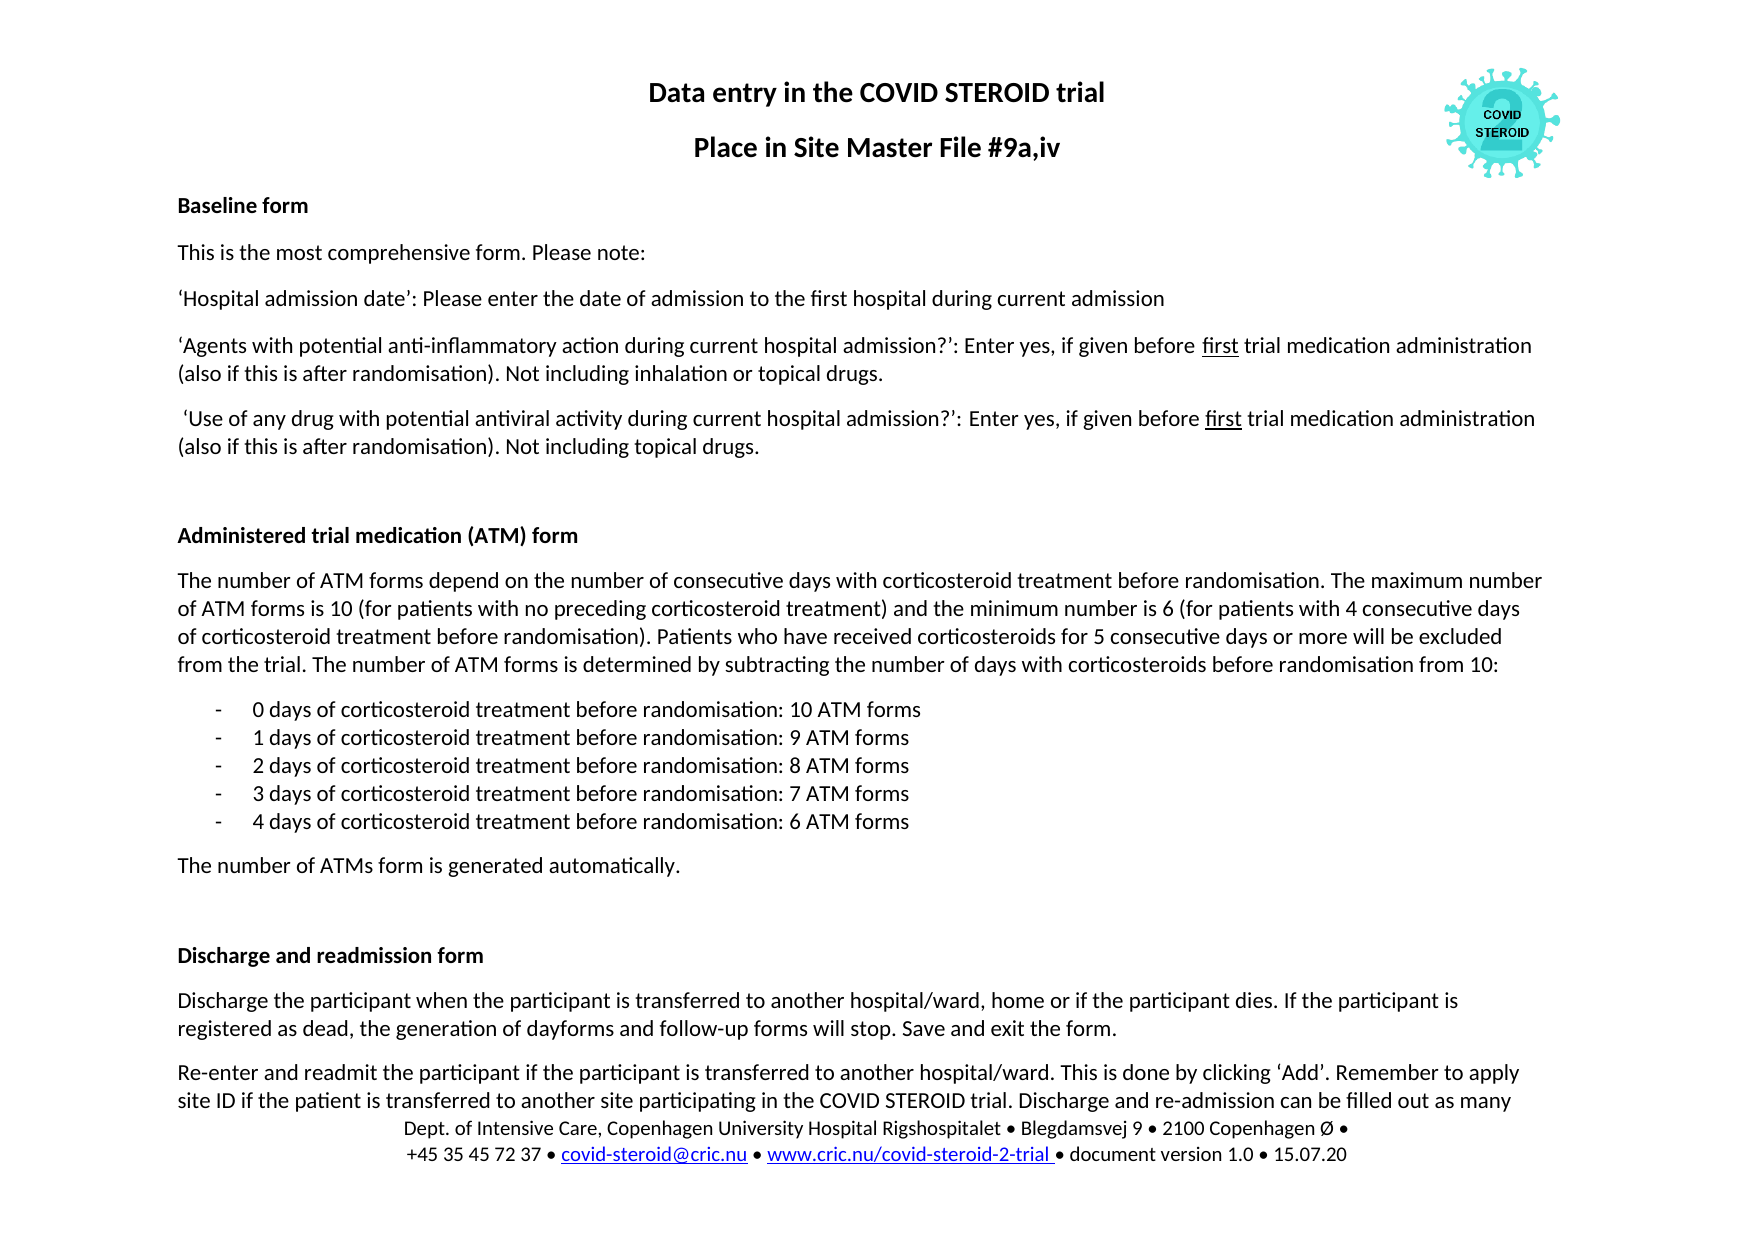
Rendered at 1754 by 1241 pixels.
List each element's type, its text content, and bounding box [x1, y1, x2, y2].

text ‘Use of any drug with potential antiviral activity during current hospital admission?’: Enter yes, if given before first trial medication administration (also if this is after randomisation). Not including topical drugs. [177, 404, 1546, 460]
list 2 days of corticosteroid treatment before randomisation: 8 ATM forms [215, 751, 1546, 779]
text Administered trial medication (ATM) form [177, 521, 1546, 549]
text Discharge the participant when the participant is transferred to another hospital/ward, home or if the participant dies. If the participant is registered as dead, the generation of dayforms and follow-up forms will stop. Save and exit the form. [177, 986, 1546, 1042]
text This is the most comprehensive form. Please note: [177, 238, 1577, 266]
text ‘Hospital admission date’: Please enter the date of admission to the first hospital during current admission [177, 284, 1577, 312]
list 1 days of corticosteroid treatment before randomisation: 9 ATM forms [215, 723, 1546, 751]
list 3 days of corticosteroid treatment before randomisation: 7 ATM forms [215, 779, 1546, 807]
picture [1429, 53, 1575, 189]
list 4 days of corticosteroid treatment before randomisation: 6 ATM forms [215, 807, 1546, 835]
list 0 days of corticosteroid treatment before randomisation: 10 ATM forms [215, 695, 1546, 723]
text Discharge and readmission form [177, 941, 1546, 969]
text The number of ATM forms depend on the number of consecutive days with corticosteroid treatment before randomisation. The maximum number of ATM forms is 10 (for patients with no preceding corticosteroid treatment) and the minimum number is 6 (for patients with 4 consecutive days of corticosteroid treatment before randomisation). Patients who have received corticosteroids for 5 consecutive days or more will be excluded from the trial. The number of ATM forms is determined by subtracting the number of days with corticosteroids before randomisation from 10: [177, 566, 1546, 678]
text ‘Agents with potential anti-inflammatory action during current hospital admission?’: Enter yes, if given before first trial medication administration (also if this is after randomisation). Not including inhalation or topical drugs. [177, 331, 1546, 387]
text The number of ATMs form is generated automatically. [177, 852, 1546, 880]
text Baseline form [177, 191, 1577, 219]
